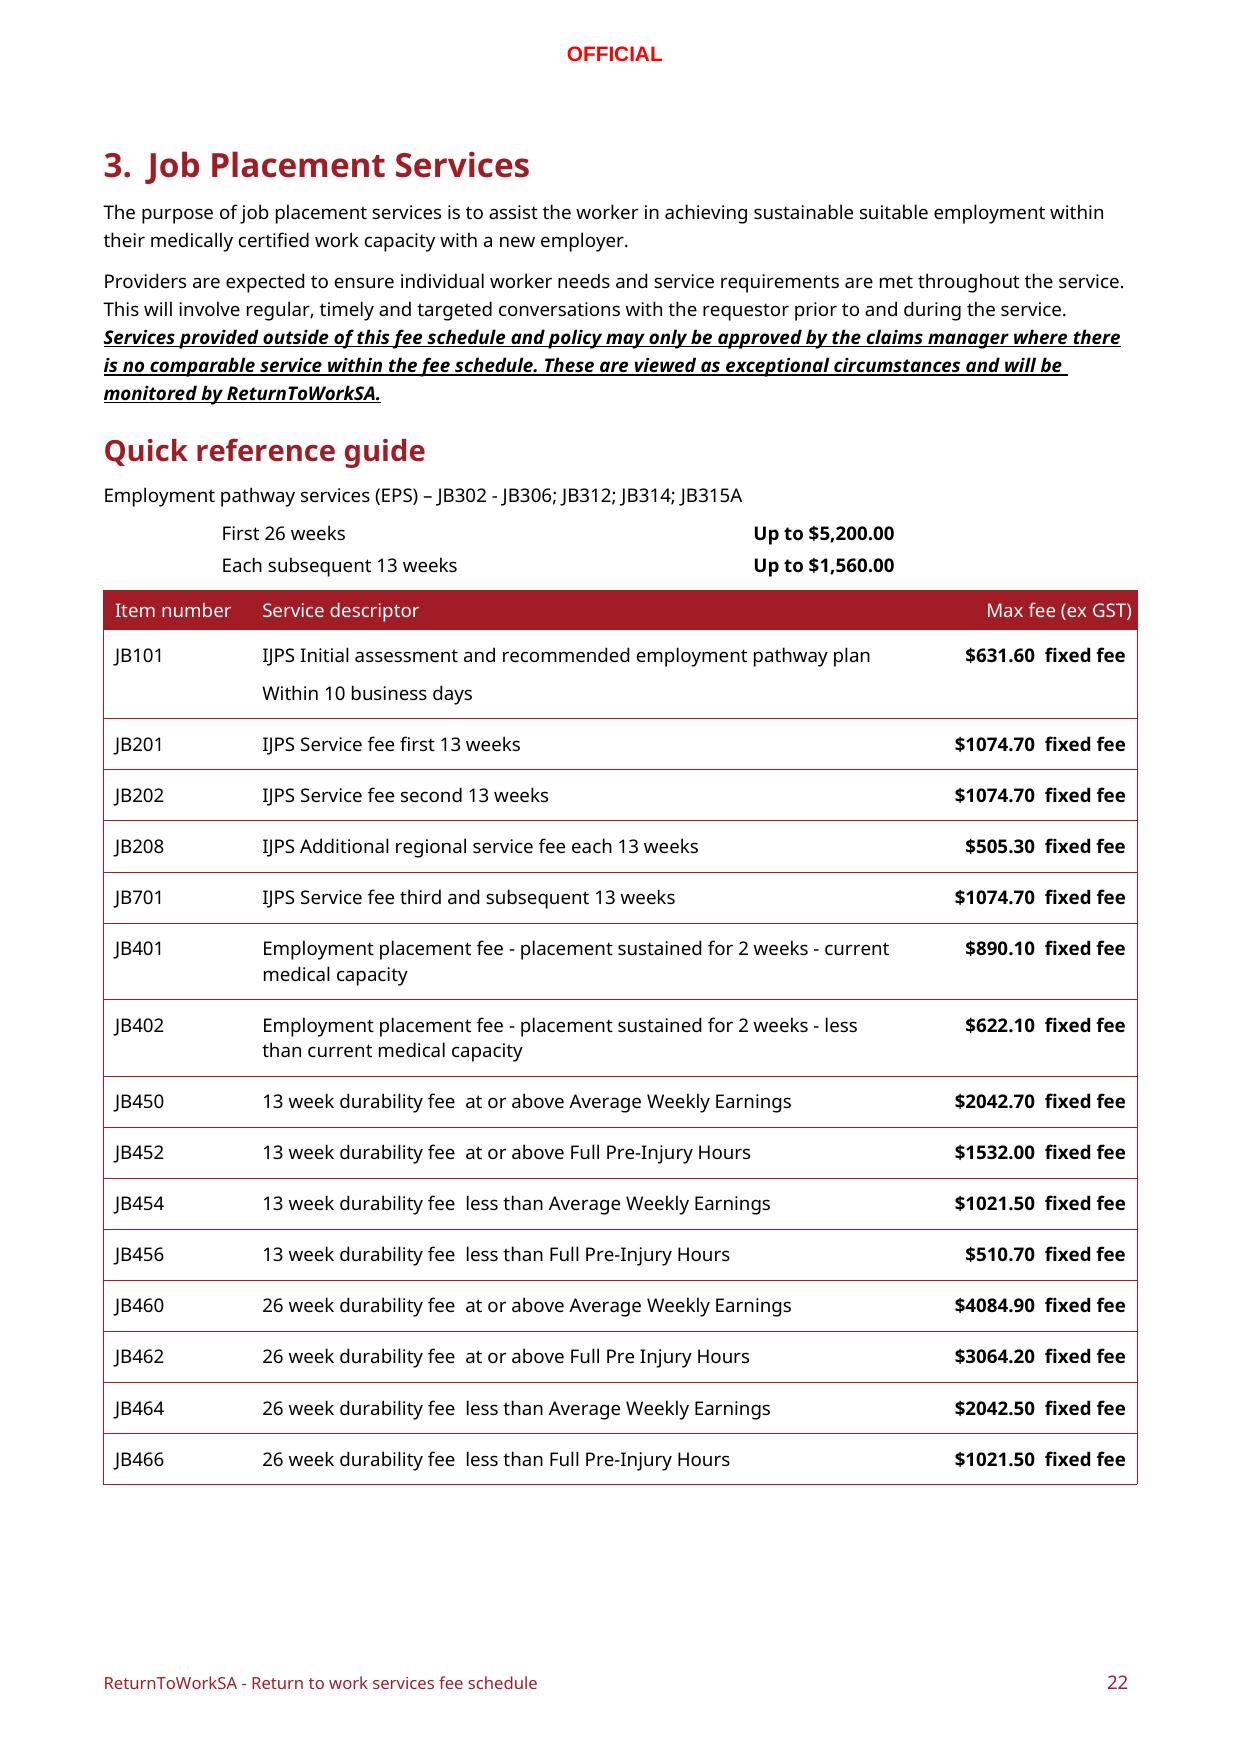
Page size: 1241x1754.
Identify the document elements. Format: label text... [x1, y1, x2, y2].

table_cell IJPS Service fee third and subsequent 13 weeks [251, 873, 912, 922]
table_cell JB464 [104, 1383, 251, 1433]
table_cell JB454 [104, 1179, 251, 1229]
table_cell $1532.00 fixed fee [912, 1128, 1137, 1178]
subtitle Quick reference guide [103, 430, 1126, 470]
table_cell $510.70 fixed fee [912, 1230, 1137, 1280]
subtitle Job Placement Services [103, 142, 1126, 187]
table_cell JB208 [104, 821, 251, 871]
table_cell JB402 [104, 1000, 251, 1076]
table_cell Employment placement fee - placement sustained for 2 weeks - less than current medical capacity [251, 1000, 912, 1076]
table_cell $1074.70 fixed fee [912, 873, 1137, 922]
table_cell Employment placement fee - placement sustained for 2 weeks - current medical capacity [251, 924, 912, 999]
table_cell JB456 [104, 1230, 251, 1280]
table_cell JB452 [104, 1128, 251, 1178]
table_cell JB202 [104, 770, 251, 820]
table_cell $631.60 fixed fee [912, 630, 1137, 718]
text First 26 weeks Up to $5,200.00 [103, 520, 1126, 546]
table_cell $4084.90 fixed fee [912, 1281, 1137, 1331]
table_cell $2042.70 fixed fee [912, 1077, 1137, 1127]
table_cell JB201 [104, 719, 251, 769]
table_cell JB701 [104, 873, 251, 922]
table_cell 26 week durability fee at or above Full Pre Injury Hours [251, 1332, 912, 1382]
table_header Max fee (ex GST) [912, 591, 1137, 629]
text Employment pathway services (EPS) – JB302 - JB306; JB312; JB314; JB315A [103, 482, 1126, 508]
table_cell 26 week durability fee less than Full Pre-Injury Hours [251, 1434, 912, 1484]
table_cell $505.30 fixed fee [912, 821, 1137, 871]
text Each subsequent 13 weeks Up to $1,560.00 [103, 552, 1126, 578]
table_cell JB101 [104, 630, 251, 718]
table_cell 26 week durability fee at or above Average Weekly Earnings [251, 1281, 912, 1331]
table_cell JB460 [104, 1281, 251, 1331]
table_cell IJPS Initial assessment and recommended employment pathway plan Within 10 business days [251, 630, 912, 718]
table_cell 13 week durability fee less than Full Pre-Injury Hours [251, 1230, 912, 1280]
text Providers are expected to ensure individual worker needs and service requirements are met throughout the service. This will involve regular, timely and targeted conversations with the requestor prior to and during the service. Services provided outside of this fee schedule and policy may only be approved by the claims manager where there is no comparable service within the fee schedule. These are viewed as exceptional circumstances and will be monitored by ReturnToWorkSA. [103, 268, 1126, 406]
table_cell $890.10 fixed fee [912, 924, 1137, 999]
table_cell 13 week durability fee at or above Average Weekly Earnings [251, 1077, 912, 1127]
table_cell 13 week durability fee at or above Full Pre-Injury Hours [251, 1128, 912, 1178]
table_cell JB450 [104, 1077, 251, 1127]
table_cell $1021.50 fixed fee [912, 1179, 1137, 1229]
text The purpose of job placement services is to assist the worker in achieving sustainable suitable employment within their medically certified work capacity with a new employer. [103, 200, 1126, 253]
table_cell $3064.20 fixed fee [912, 1332, 1137, 1382]
table_cell $1074.70 fixed fee [912, 719, 1137, 769]
table_cell IJPS Additional regional service fee each 13 weeks [251, 821, 912, 871]
table_cell IJPS Service fee first 13 weeks [251, 719, 912, 769]
table_cell JB462 [104, 1332, 251, 1382]
table_cell $1021.50 fixed fee [912, 1434, 1137, 1484]
table_cell JB401 [104, 924, 251, 999]
table_header Item number [104, 591, 251, 629]
table_cell $1074.70 fixed fee [912, 770, 1137, 820]
table_header Service descriptor [252, 591, 912, 629]
table_cell JB466 [104, 1434, 251, 1484]
table_cell 13 week durability fee less than Average Weekly Earnings [251, 1179, 912, 1229]
table_cell 26 week durability fee less than Average Weekly Earnings [251, 1383, 912, 1433]
table_cell $622.10 fixed fee [912, 1000, 1137, 1076]
table_cell IJPS Service fee second 13 weeks [251, 770, 912, 820]
table_cell $2042.50 fixed fee [912, 1383, 1137, 1433]
